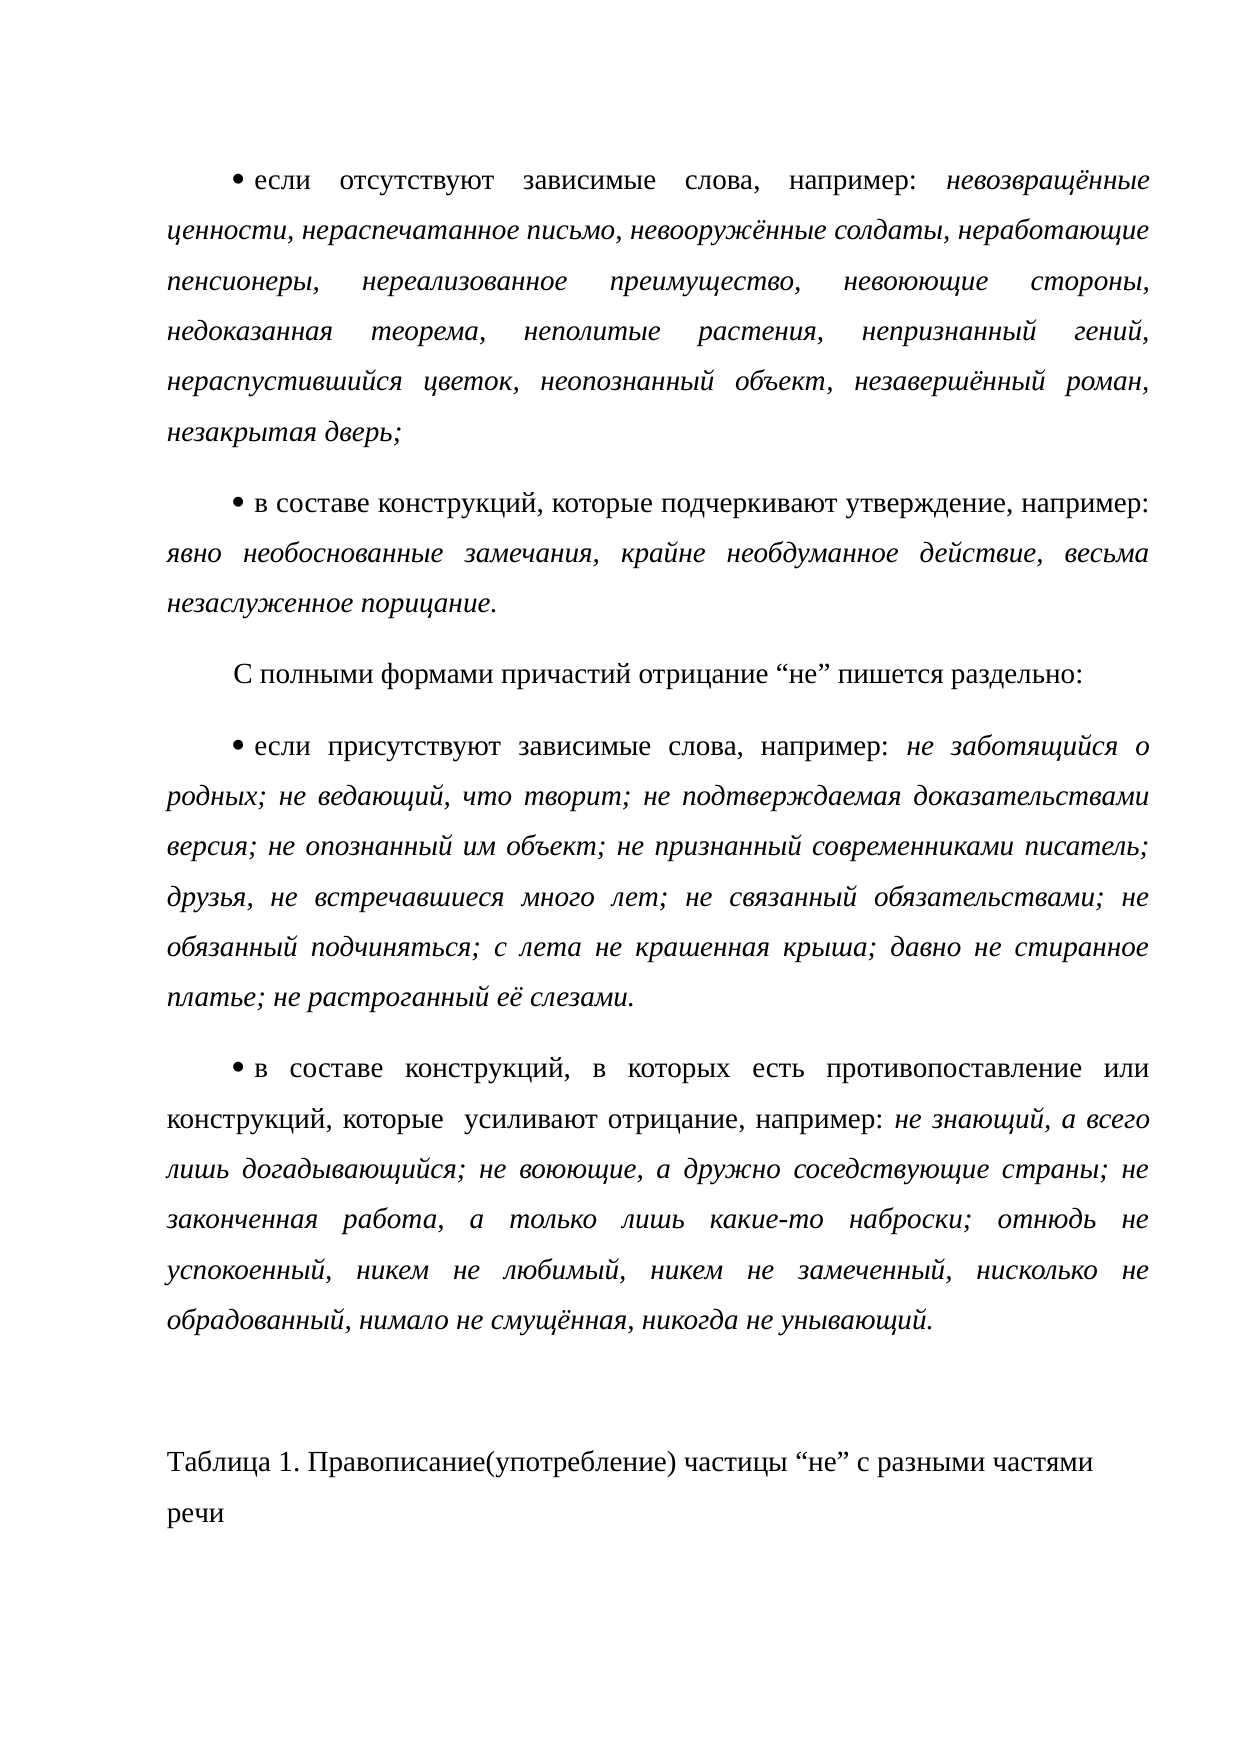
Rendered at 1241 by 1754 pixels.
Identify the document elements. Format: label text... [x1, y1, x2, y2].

list в составе конструкций, в которых есть противопоставление или конструкций, которые усиливают отрицание, например: не знающий, а всего лишь догадывающийся; не воюющие, а дружно соседствующие страны; не законченная работа, а только лишь какие-то наброски; отнюдь не успокоенный, никем не любимый, никем не замеченный, нисколько не обрадованный, нимало не смущённая, никогда не унывающий. [167, 1051, 1150, 1336]
text Таблица 1. Правописание(употребление) частицы “не” с разными частями речи [167, 1444, 1150, 1528]
list если присутствуют зависимые слова, например: не заботящийся о родных; не ведающий, что творит; не подтверждаемая доказательствами версия; не опознанный им объект; не признанный современниками писатель; друзья, не встречавшиеся много лет; не связанный обязательствами; не обязанный подчиняться; с лета не крашенная крыша; давно не стиранное платье; не растроганный её слезами. [167, 728, 1150, 1013]
text С полными формами причастий отрицание “не” пишется раздельно: [167, 657, 1150, 690]
list в составе конструкций, которые подчеркивают утверждение, например: явно необоснованные замечания, крайне необдуманное действие, весьма незаслуженное порицание. [167, 485, 1150, 619]
list если отсутствуют зависимые слова, например: невозвращённые ценности, нераспечатанное письмо, невооружённые солдаты, неработающие пенсионеры, нереализованное преимущество, невоюющие стороны, недоказанная теорема, неполитые растения, непризнанный гений, нераспустившийся цветок, неопознанный объект, незавершённый роман, незакрытая дверь; [167, 162, 1150, 447]
